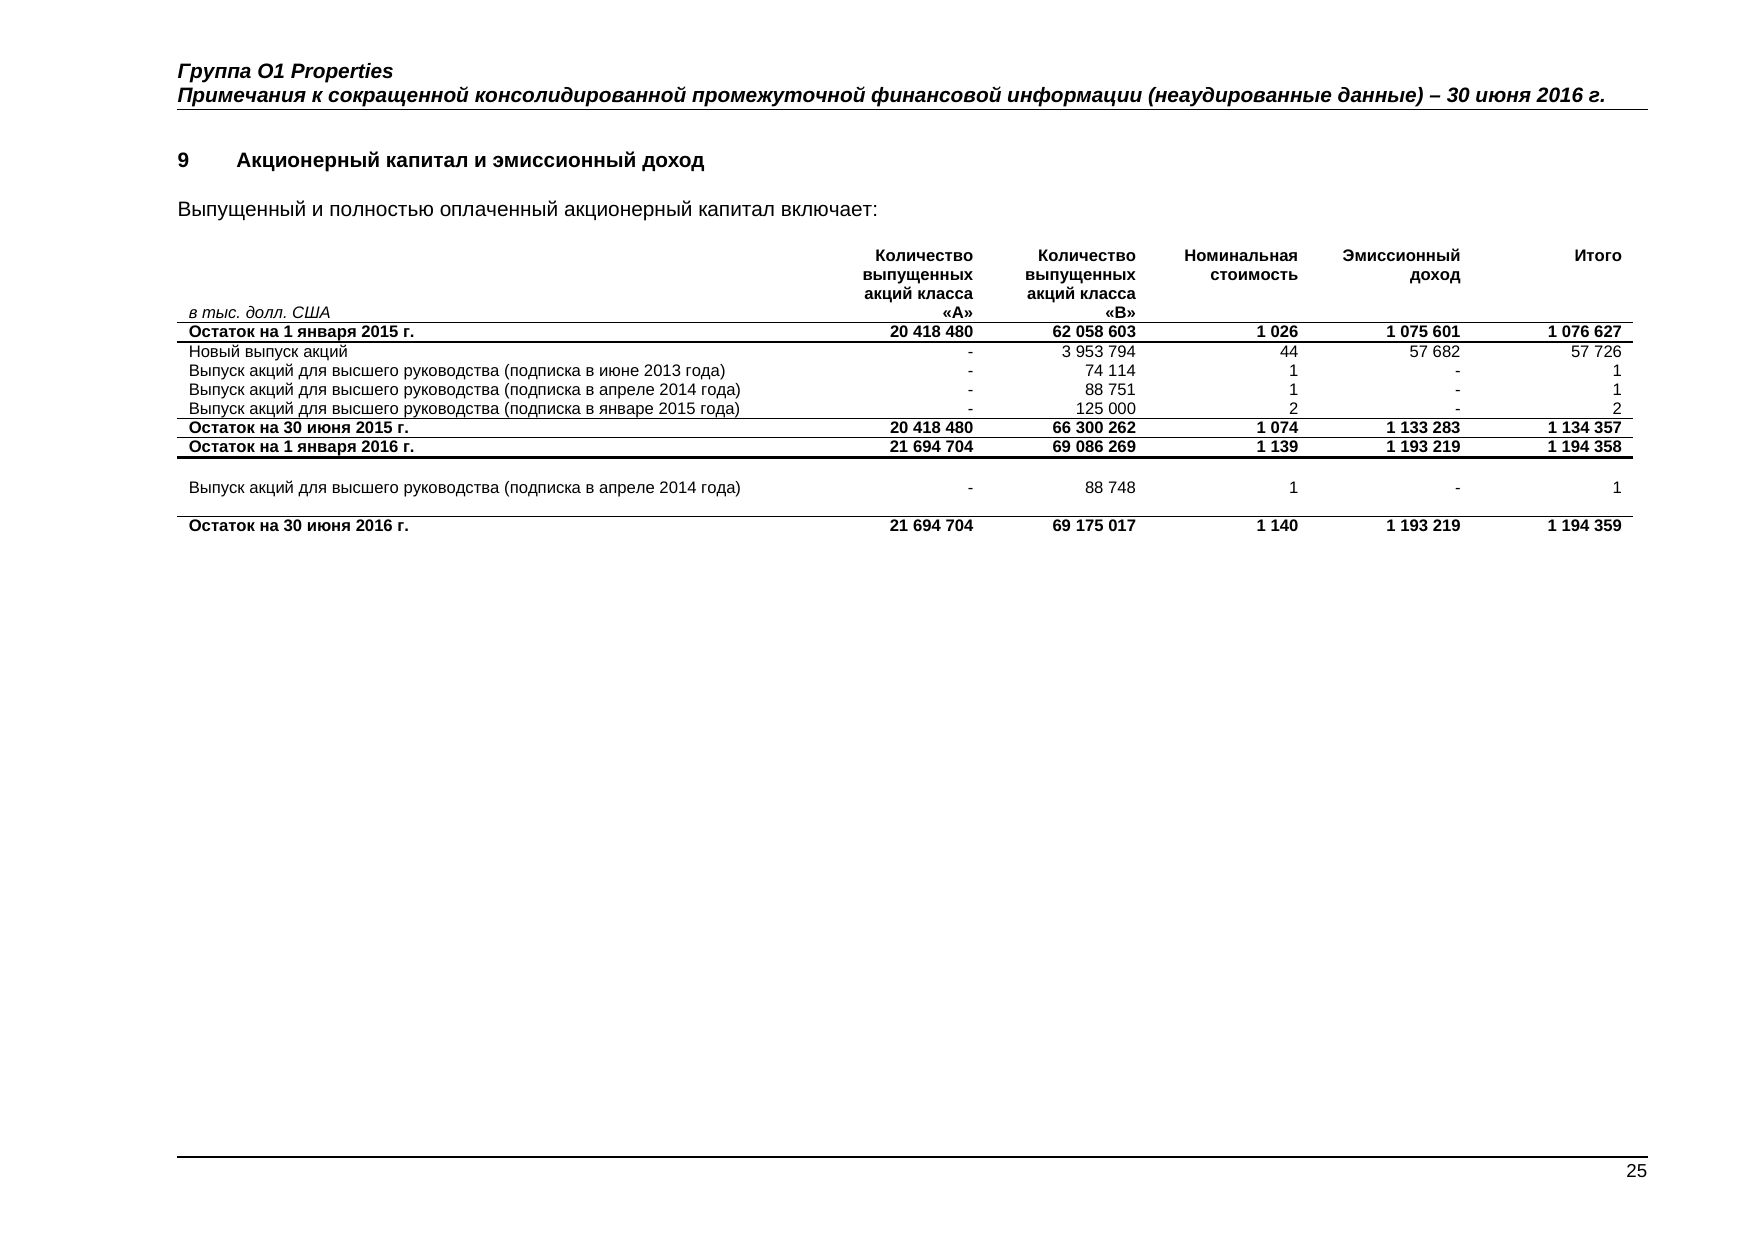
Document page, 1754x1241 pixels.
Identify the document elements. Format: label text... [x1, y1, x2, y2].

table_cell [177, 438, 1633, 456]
subtitle Акционерный капитал и эмиссионный доход [177, 148, 1648, 172]
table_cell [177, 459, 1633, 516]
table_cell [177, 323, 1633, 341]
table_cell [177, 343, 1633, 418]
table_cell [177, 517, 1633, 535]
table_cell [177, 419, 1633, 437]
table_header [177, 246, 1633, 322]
text Выпущенный и полностью оплаченный акционерный капитал включает: [177, 197, 1648, 221]
